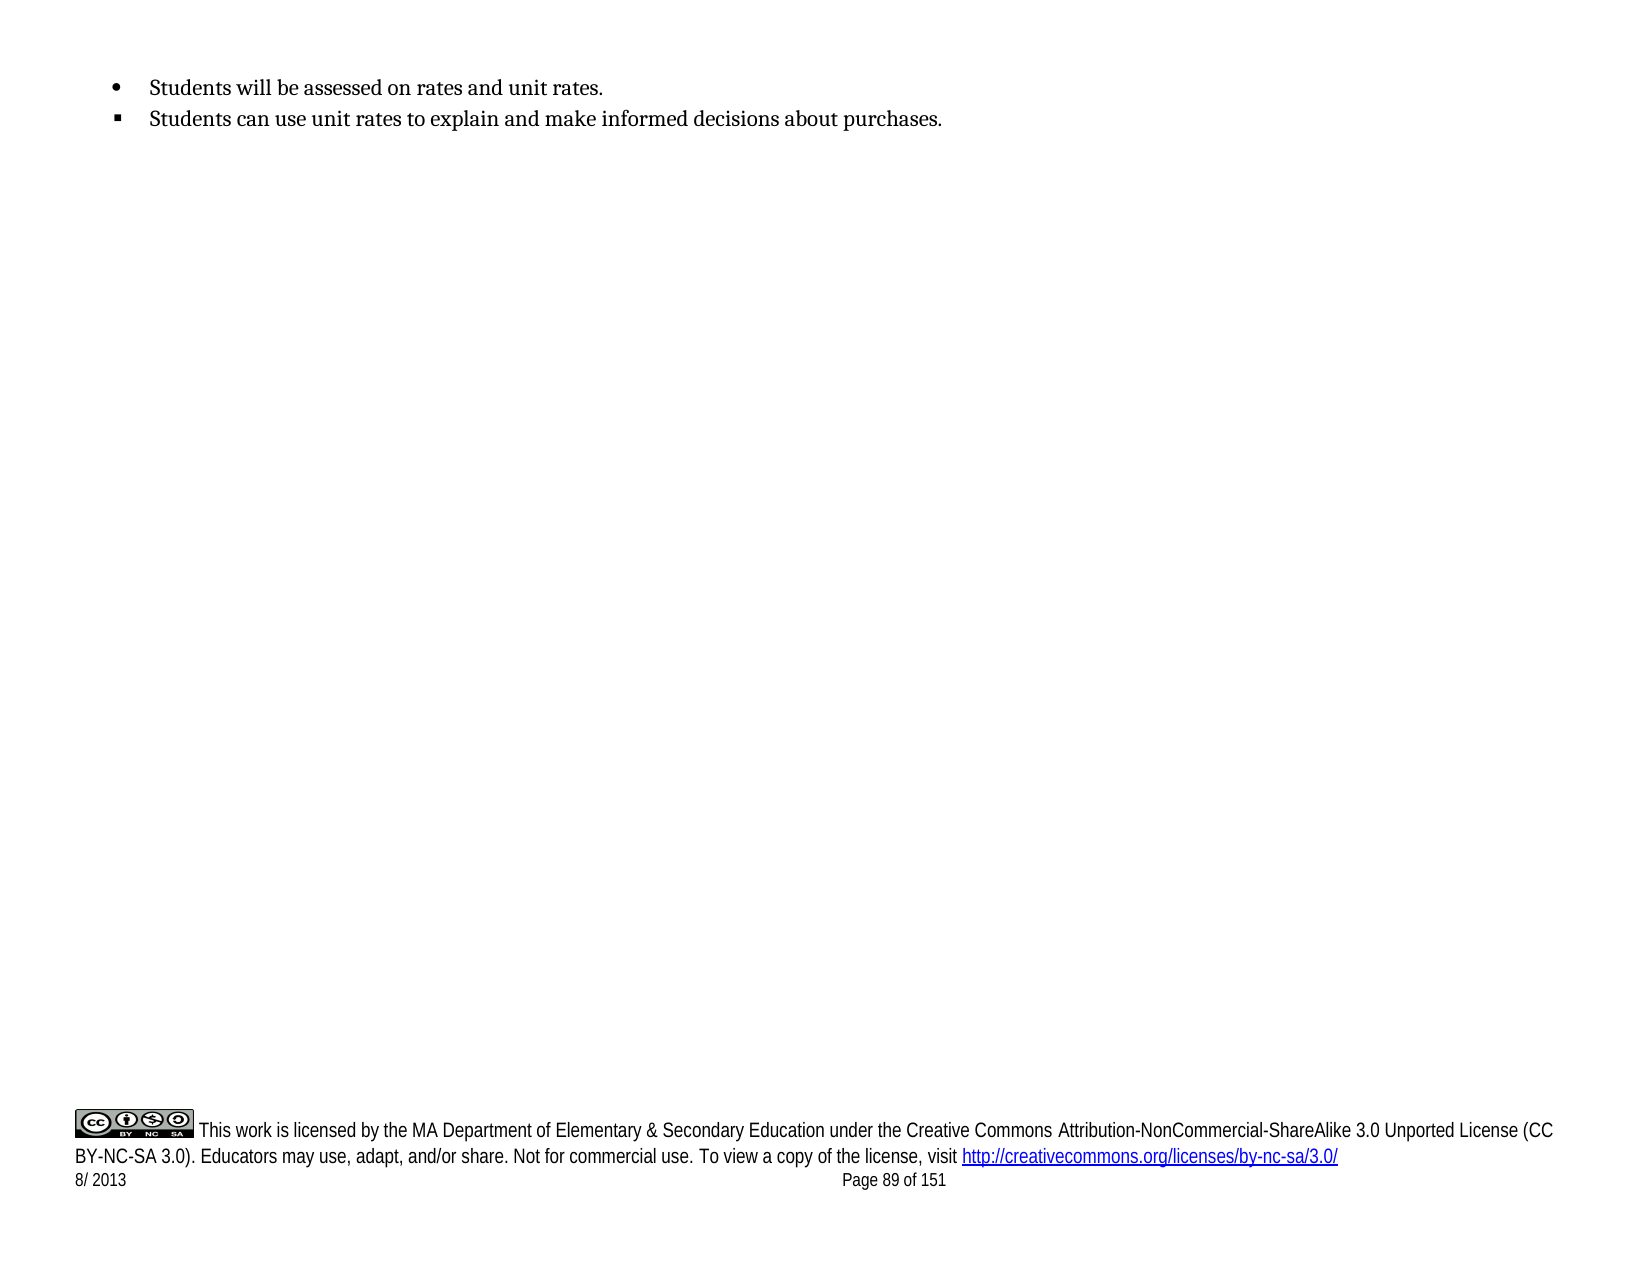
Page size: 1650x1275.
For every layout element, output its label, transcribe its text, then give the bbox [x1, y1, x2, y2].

picture [75, 1109, 194, 1138]
list Students can use unit rates to explain and make informed decisions about purchases. [112, 105, 1575, 132]
list Students will be assessed on rates and unit rates. [112, 75, 1575, 102]
